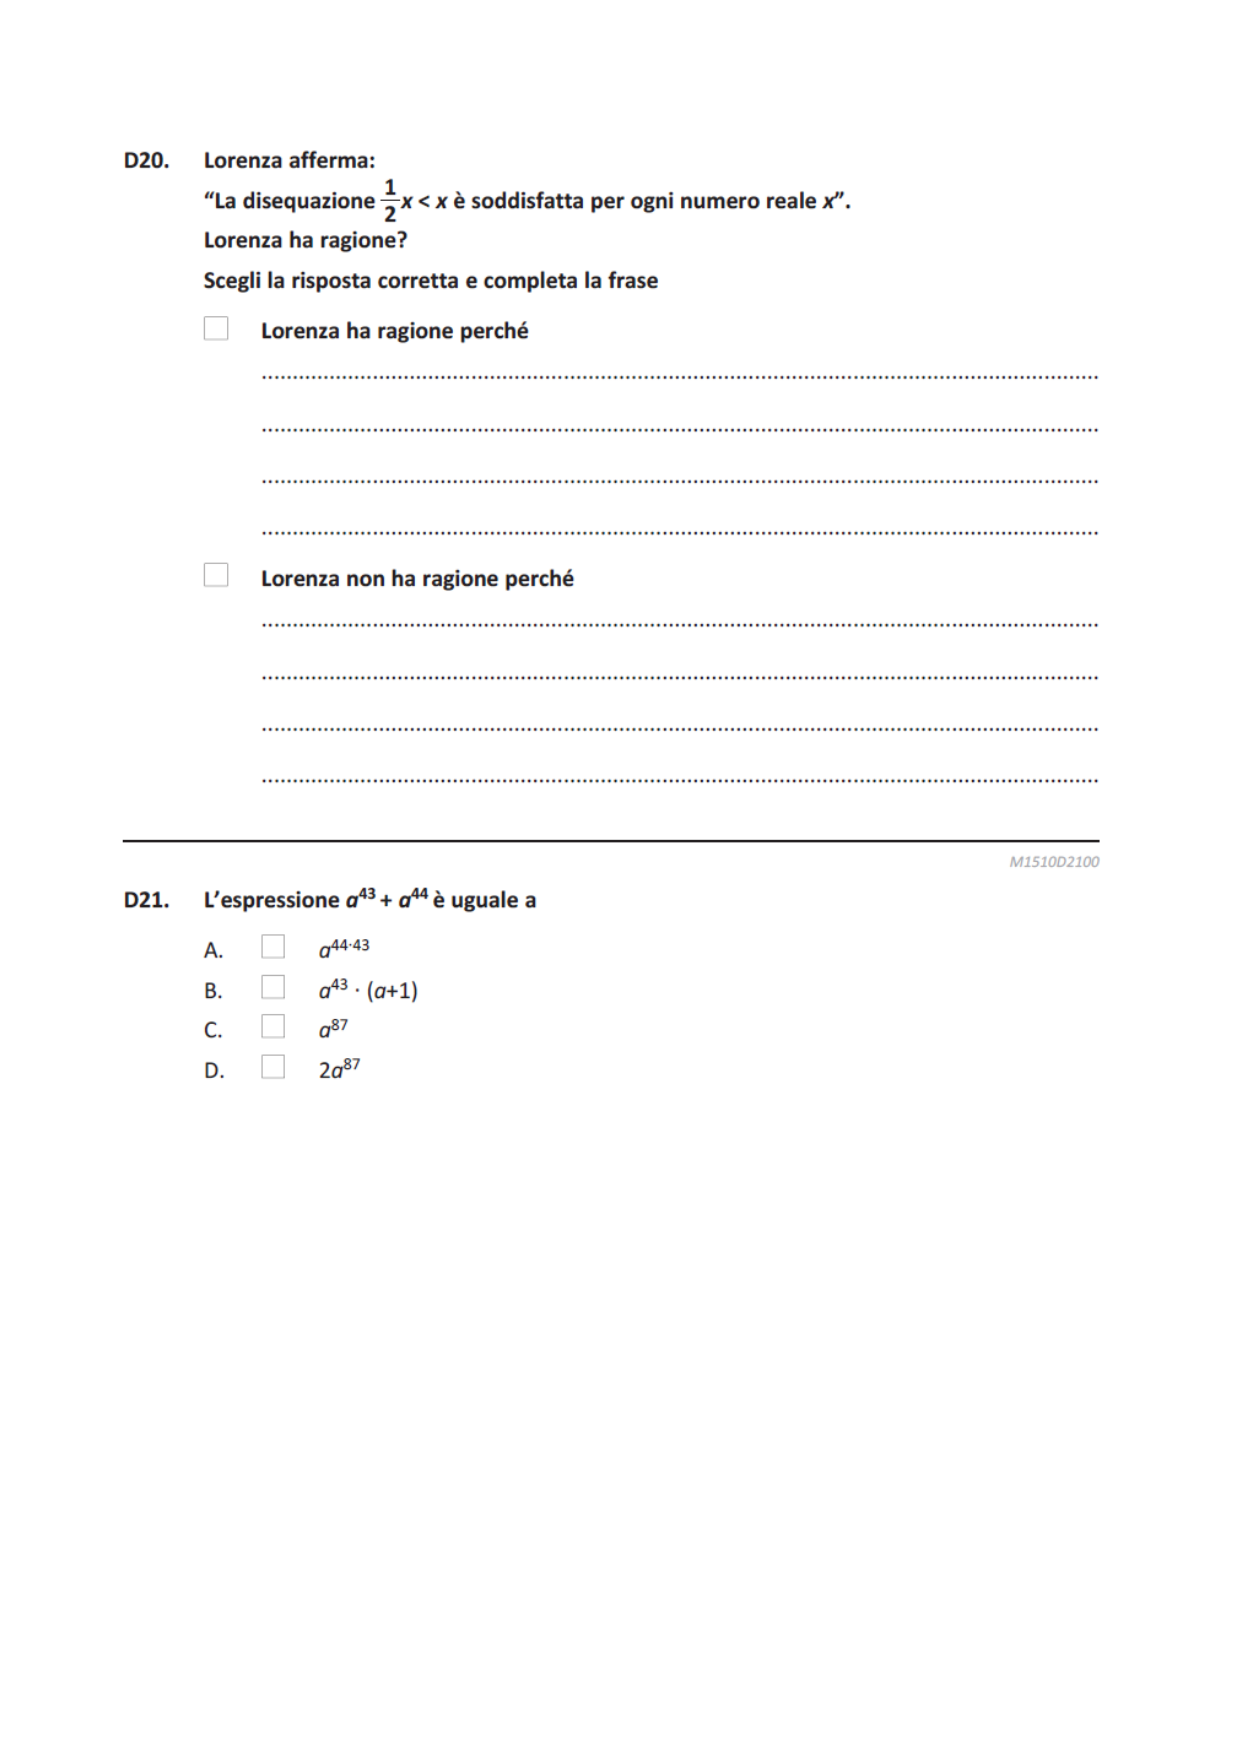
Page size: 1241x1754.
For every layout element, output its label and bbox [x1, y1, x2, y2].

picture [118, 147, 1123, 1089]
